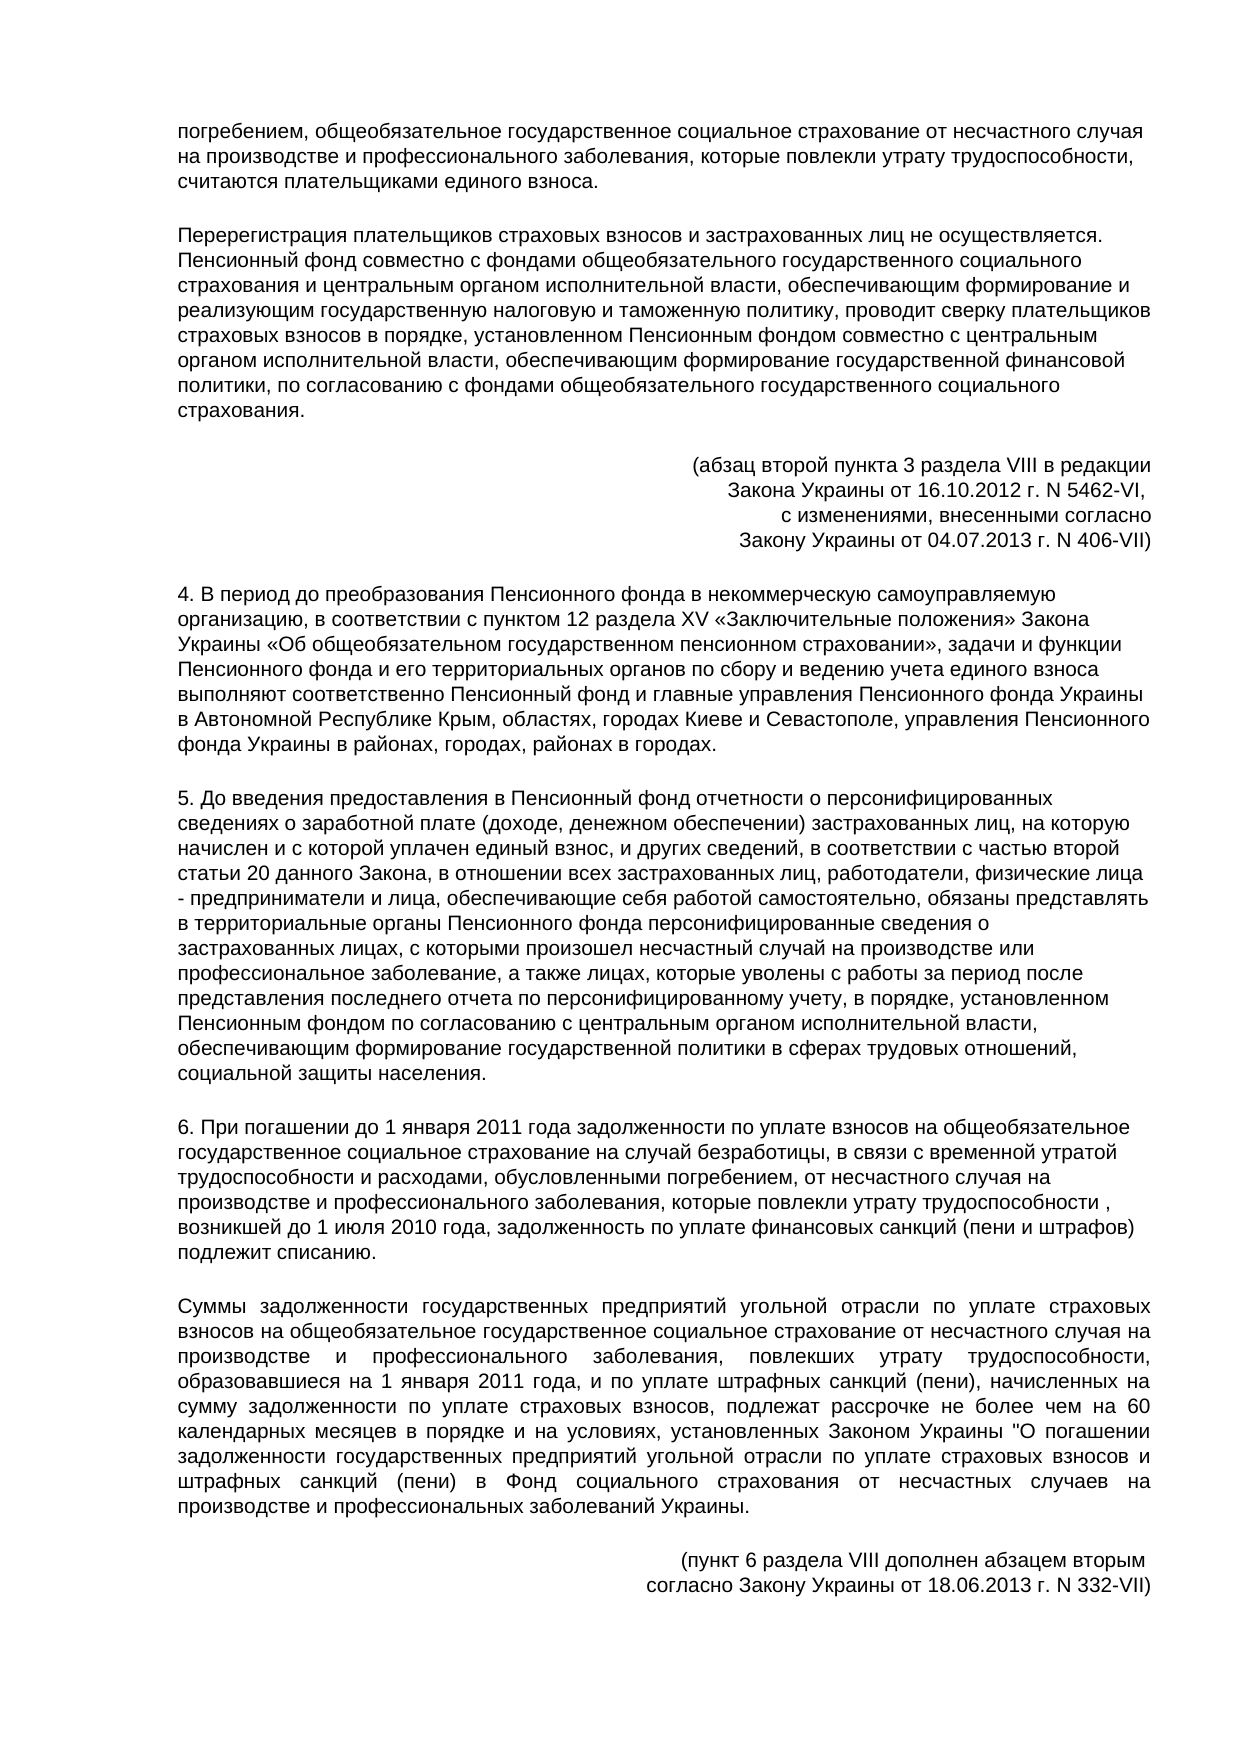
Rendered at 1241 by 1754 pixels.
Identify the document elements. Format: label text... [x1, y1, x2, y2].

text 6. При погашении до 1 января 2011 года задолженности по уплате взносов на общеобязательное государственное социальное страхование на случай безработицы, в связи с временной утратой трудоспособности и расходами, обусловленными погребением, от несчастного случая на производстве и профессионального заболевания, которые повлекли утрату трудоспособности , возникшей до 1 июля 2010 года, задолженность по уплате финансовых санкций (пени и штрафов) подлежит списанию. [177, 1114, 1152, 1264]
text (абзац второй пункта 3 раздела VIII в редакции Закона Украины от 16.10.2012 г. N 5462-VI, с изменениями, внесенными согласно Закону Украины от 04.07.2013 г. N 406-VII) [177, 451, 1152, 551]
text Перерегистрация плательщиков страховых взносов и застрахованных лиц не осуществляется. Пенсионный фонд совместно с фондами общеобязательного государственного социального страхования и центральным органом исполнительной власти, обеспечивающим формирование и реализующим государственную налоговую и таможенную политику, проводит сверку плательщиков страховых взносов в порядке, установленном Пенсионным фондом совместно с центральным органом исполнительной власти, обеспечивающим формирование государственной финансовой политики, по согласованию с фондами общеобязательного государственного социального страхования. [177, 222, 1152, 422]
text Суммы задолженности государственных предприятий угольной отрасли по уплате страховых взносов на общеобязательное государственное социальное страхование от несчастного случая на производстве и профессионального заболевания, повлекших утрату трудоспособности, образовавшиеся на 1 января 2011 года, и по уплате штрафных санкций (пени), начисленных на сумму задолженности по уплате страховых взносов, подлежат рассрочке не более чем на 60 календарных месяцев в порядке и на условиях, установленных Законом Украины "О погашении задолженности государственных предприятий угольной отрасли по уплате страховых взносов и штрафных санкций (пени) в Фонд социального страхования от несчастных случаев на производстве и профессиональных заболеваний Украины. [177, 1293, 1152, 1518]
text 5. До введения предоставления в Пенсионный фонд отчетности о персонифицированных сведениях о заработной плате (доходе, денежном обеспечении) застрахованных лиц, на которую начислен и с которой уплачен единый взнос, и других сведений, в соответствии с частью второй статьи 20 данного Закона, в отношении всех застрахованных лиц, работодатели, физические лица - предприниматели и лица, обеспечивающие себя работой самостоятельно, обязаны представлять в территориальные органы Пенсионного фонда персонифицированные сведения о застрахованных лицах, с которыми произошел несчастный случай на производстве или профессиональное заболевание, а также лицах, которые уволены с работы за период после представления последнего отчета по персонифицированному учету, в порядке, установленном Пенсионным фондом по согласованию с центральным органом исполнительной власти, обеспечивающим формирование государственной политики в сферах трудовых отношений, социальной защиты населения. [177, 785, 1152, 1085]
text 4. В период до преобразования Пенсионного фонда в некоммерческую самоуправляемую организацию, в соответствии с пунктом 12 раздела XV «Заключительные положения» Закона Украины «Об общеобязательном государственном пенсионном страховании», задачи и функции Пенсионного фонда и его территориальных органов по сбору и ведению учета единого взноса выполняют соответственно Пенсионный фонд и главные управления Пенсионного фонда Украины в Автономной Республике Крым, областях, городах Киеве и Севастополе, управления Пенсионного фонда Украины в районах, городах, районах в городах. [177, 581, 1152, 756]
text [177, 118, 1152, 193]
text (пункт 6 раздела VIII дополнен абзацем вторым согласно Закону Украины от 18.06.2013 г. N 332-VII) [177, 1547, 1152, 1597]
